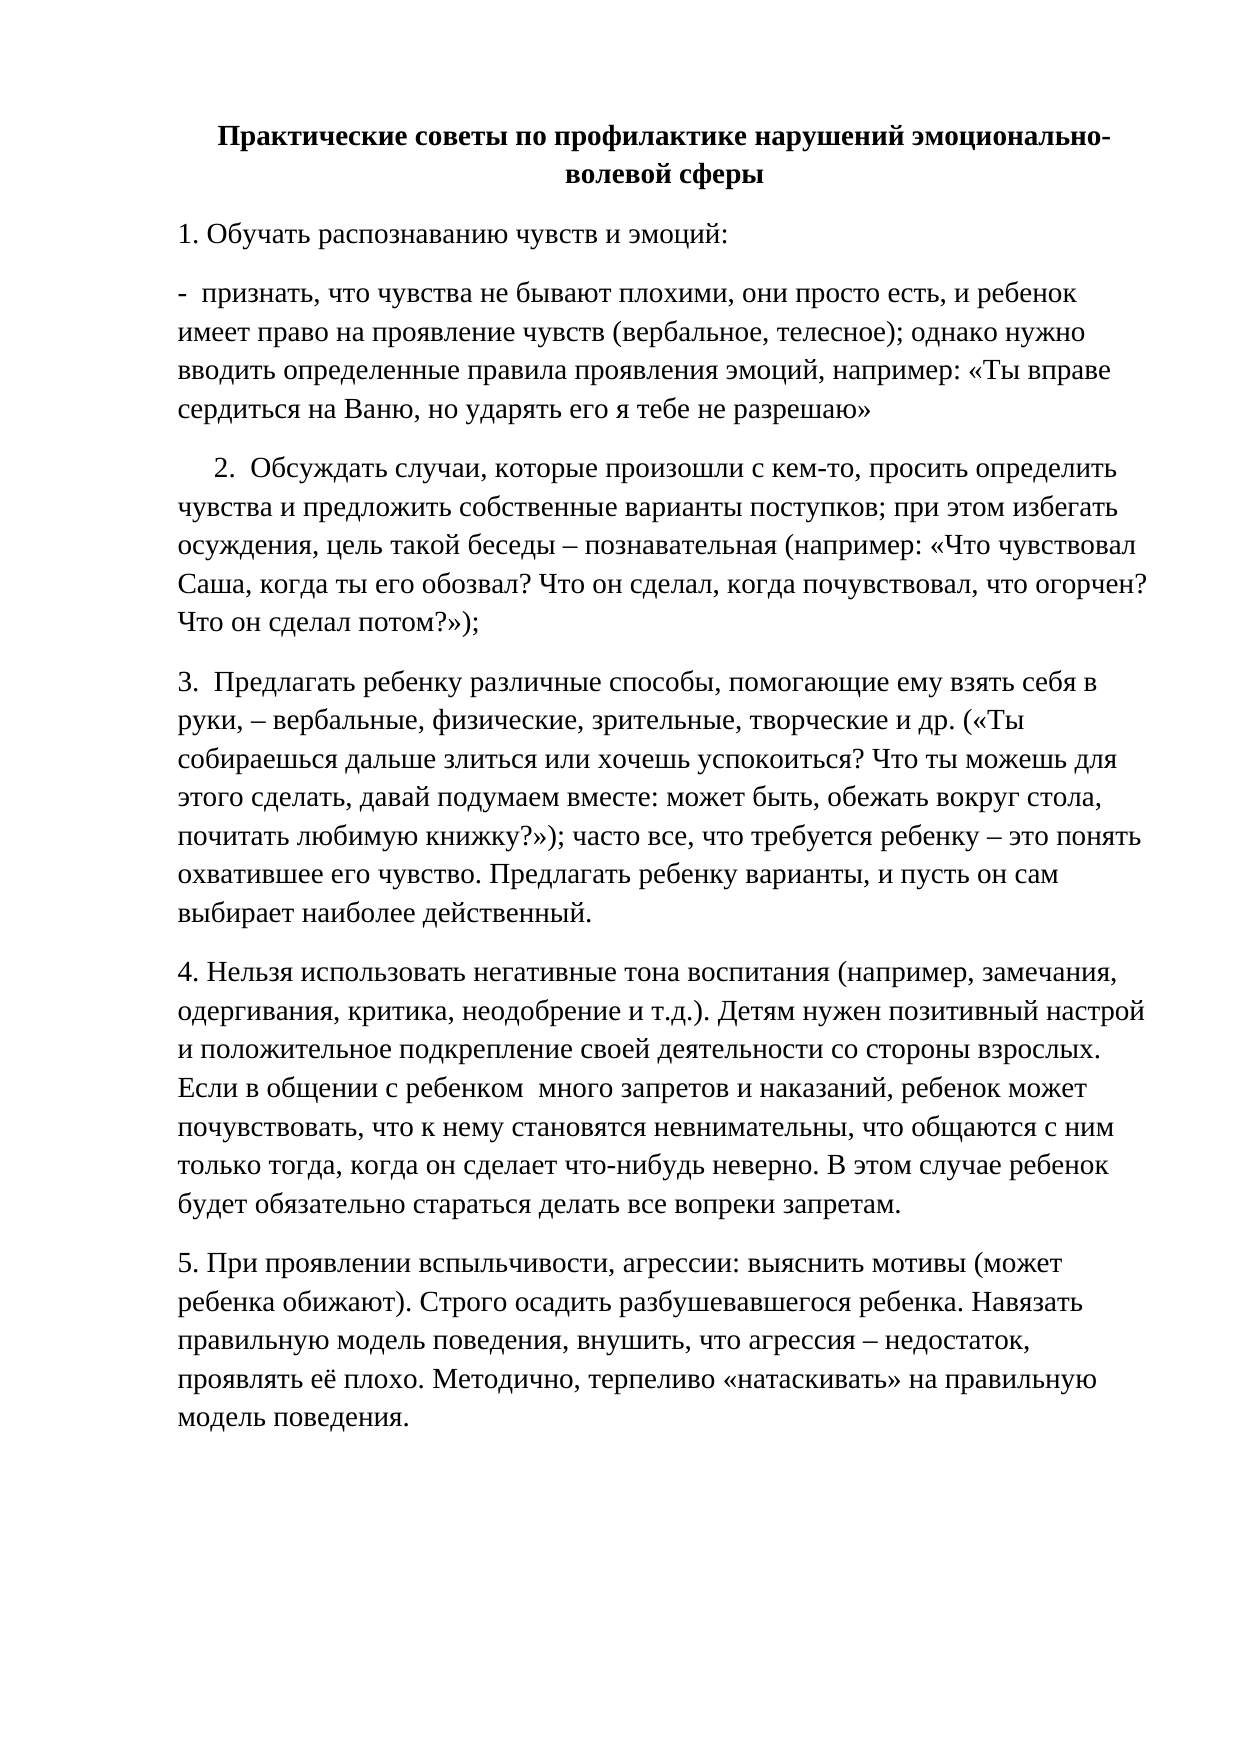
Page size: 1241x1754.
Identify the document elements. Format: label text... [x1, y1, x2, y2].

text 2. Обсуждать случаи, которые произошли с кем-то, просить определить чувства и предложить собственные варианты поступков; при этом избегать осуждения, цель такой беседы – познавательная (например: «Что чувствовал Саша, когда ты его обозвал? Что он сделал, когда почувствовал, что огорчен? Что он сделал потом?»); [177, 450, 1152, 638]
text 5. При проявлении вспыльчивости, агрессии: выяснить мотивы (может ребенка обижают). Строго осадить разбушевавшегося ребенка. Навязать правильную модель поведения, внушить, что агрессия – недостаток, проявлять её плохо. Методично, терпеливо «натаскивать» на правильную модель поведения. [177, 1245, 1152, 1433]
text 1. Обучать распознаванию чувств и эмоций: [177, 216, 1152, 249]
text 3. Предлагать ребенку различные способы, помогающие ему взять себя в руки, – вербальные, физические, зрительные, творческие и др. («Ты собираешься дальше злиться или хочешь успокоиться? Что ты можешь для этого сделать, давай подумаем вместе: может быть, обежать вокруг стола, почитать любимую книжку?»); часто все, что требуется ребенку – это понять охватившее его чувство. Предлагать ребенку варианты, и пусть он сам выбирает наиболее действенный. [177, 664, 1152, 929]
text Практические советы по профилактике нарушений эмоционально-волевой сферы [177, 118, 1152, 190]
text 4. Нельзя использовать негативные тона воспитания (например, замечания, одергивания, критика, неодобрение и т.д.). Детям нужен позитивный настрой и положительное подкрепление своей деятельности со стороны взрослых. Если в общении с ребенком много запретов и наказаний, ребенок может почувствовать, что к нему становятся невнимательны, что общаются с ним только тогда, когда он сделает что-нибудь неверно. В этом случае ребенок будет обязательно стараться делать все вопреки запретам. [177, 954, 1152, 1219]
text - признать, что чувства не бывают плохими, они просто есть, и ребенок имеет право на проявление чувств (вербальное, телесное); однако нужно вводить определенные правила проявления эмоций, например: «Ты вправе сердиться на Ваню, но ударять его я тебе не разрешаю» [177, 275, 1152, 424]
